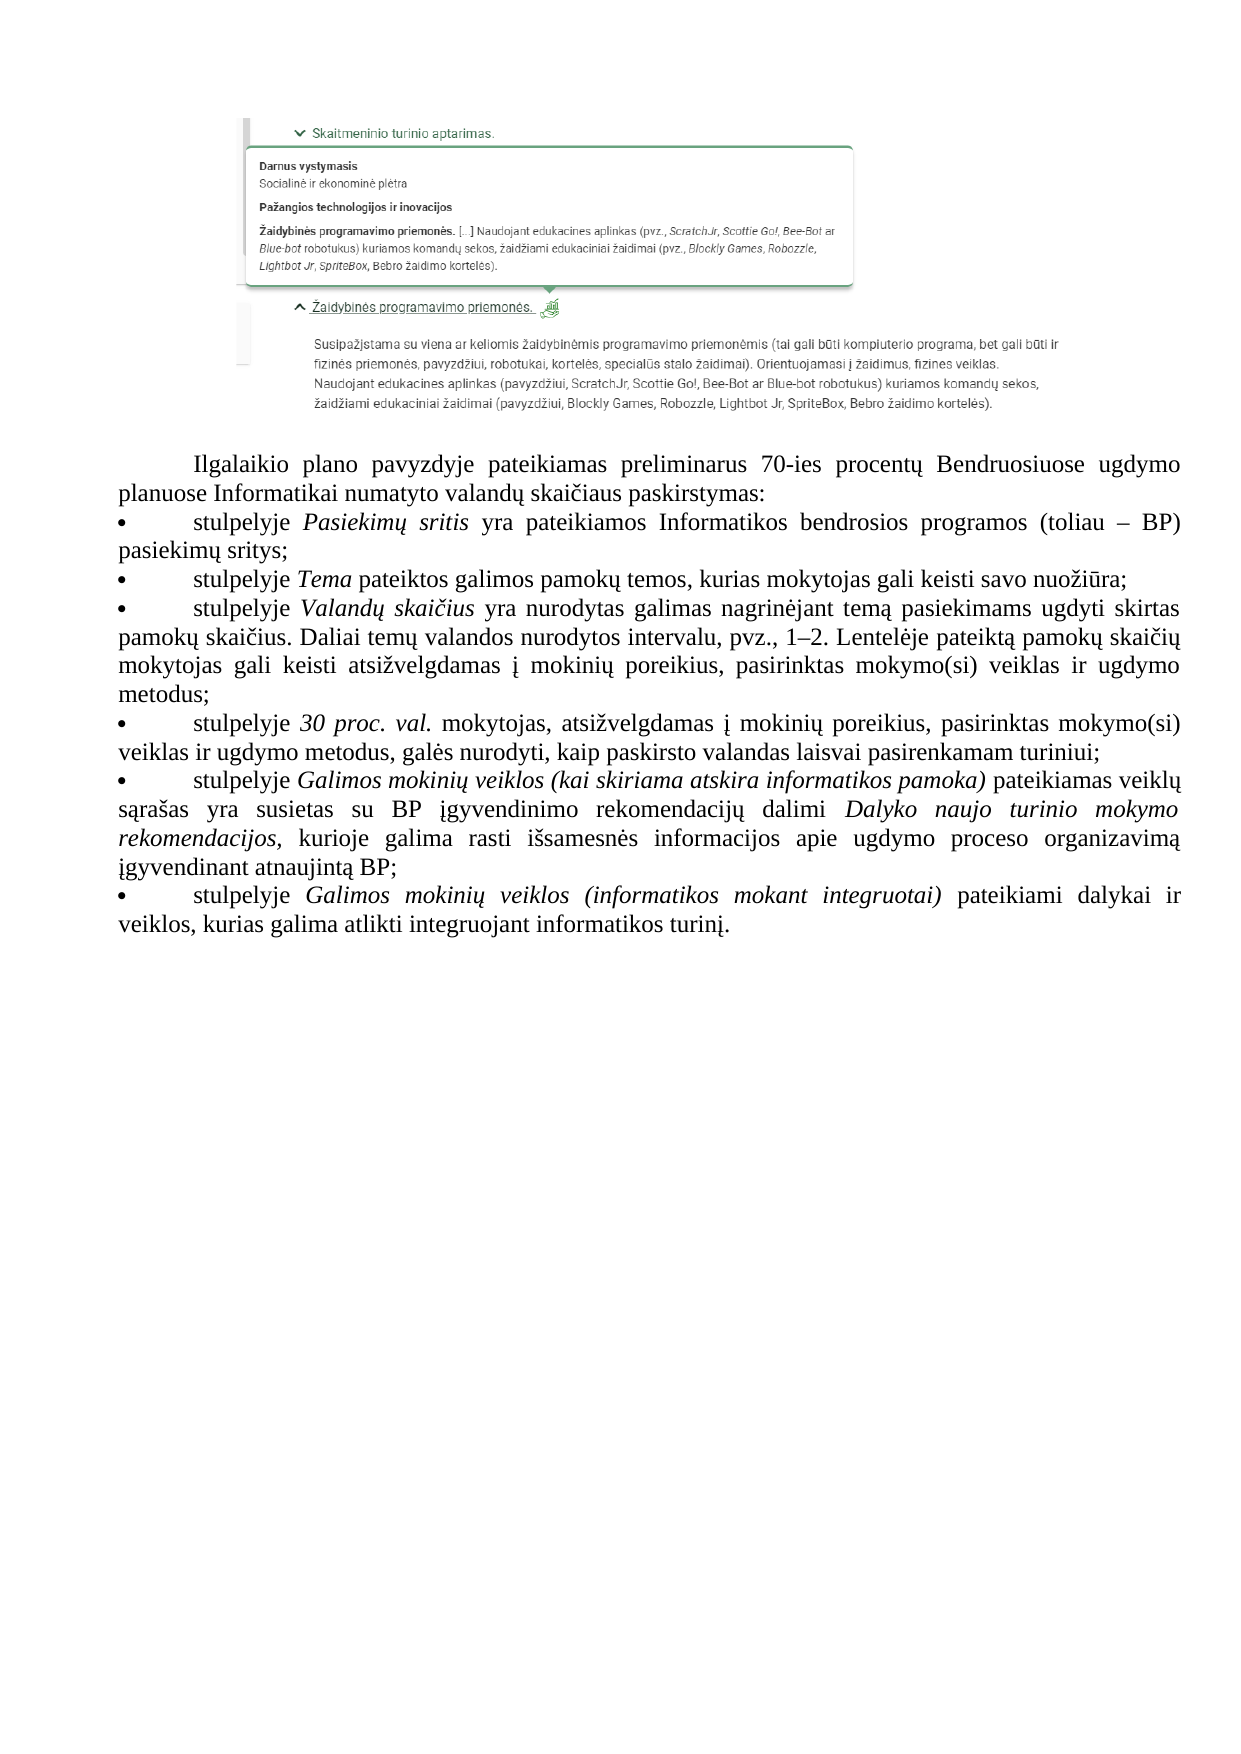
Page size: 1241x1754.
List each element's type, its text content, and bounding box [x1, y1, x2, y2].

list stulpelyje Pasiekimų sritis yra pateikiamos Informatikos bendrosios programos (toliau – BP) pasiekimų sritys; [118, 507, 1181, 564]
list stulpelyje Valandų skaičius yra nurodytas galimas nagrinėjant temą pasiekimams ugdyti skirtas pamokų skaičius. Daliai temų valandos nurodytos intervalu, pvz., 1–2. Lentelėje pateiktą pamokų skaičių mokytojas gali keisti atsižvelgdamas į mokinių poreikius, pasirinktas mokymo(si) veiklas ir ugdymo metodus; [118, 593, 1181, 708]
list stulpelyje 30 proc. val. mokytojas, atsižvelgdamas į mokinių poreikius, pasirinktas mokymo(si) veiklas ir ugdymo metodus, galės nurodyti, kaip paskirsto valandas laisvai pasirenkamam turiniui; [118, 708, 1181, 765]
list stulpelyje Galimos mokinių veiklos (informatikos mokant integruotai) pateikiami dalykai ir veiklos, kurias galima atlikti integruojant informatikos turinį. [118, 880, 1181, 938]
list stulpelyje Galimos mokinių veiklos (kai skiriama atskira informatikos pamoka) pateikiamas veiklų sąrašas yra susietas su BP įgyvendinimo rekomendacijų dalimi Dalyko naujo turinio mokymo rekomendacijos, kurioje galima rasti išsamesnės informacijos apie ugdymo proceso organizavimą įgyvendinant atnaujintą BP; [118, 765, 1181, 880]
list stulpelyje Tema pateiktos galimos pamokų temos, kurias mokytojas gali keisti savo nuožiūra; [118, 564, 1181, 593]
picture [236, 118, 1063, 420]
text Ilgalaikio plano pavyzdyje pateikiamas preliminarus 70-ies procentų Bendruosiuose ugdymo planuose Informatikai numatyto valandų skaičiaus paskirstymas: [118, 449, 1181, 507]
